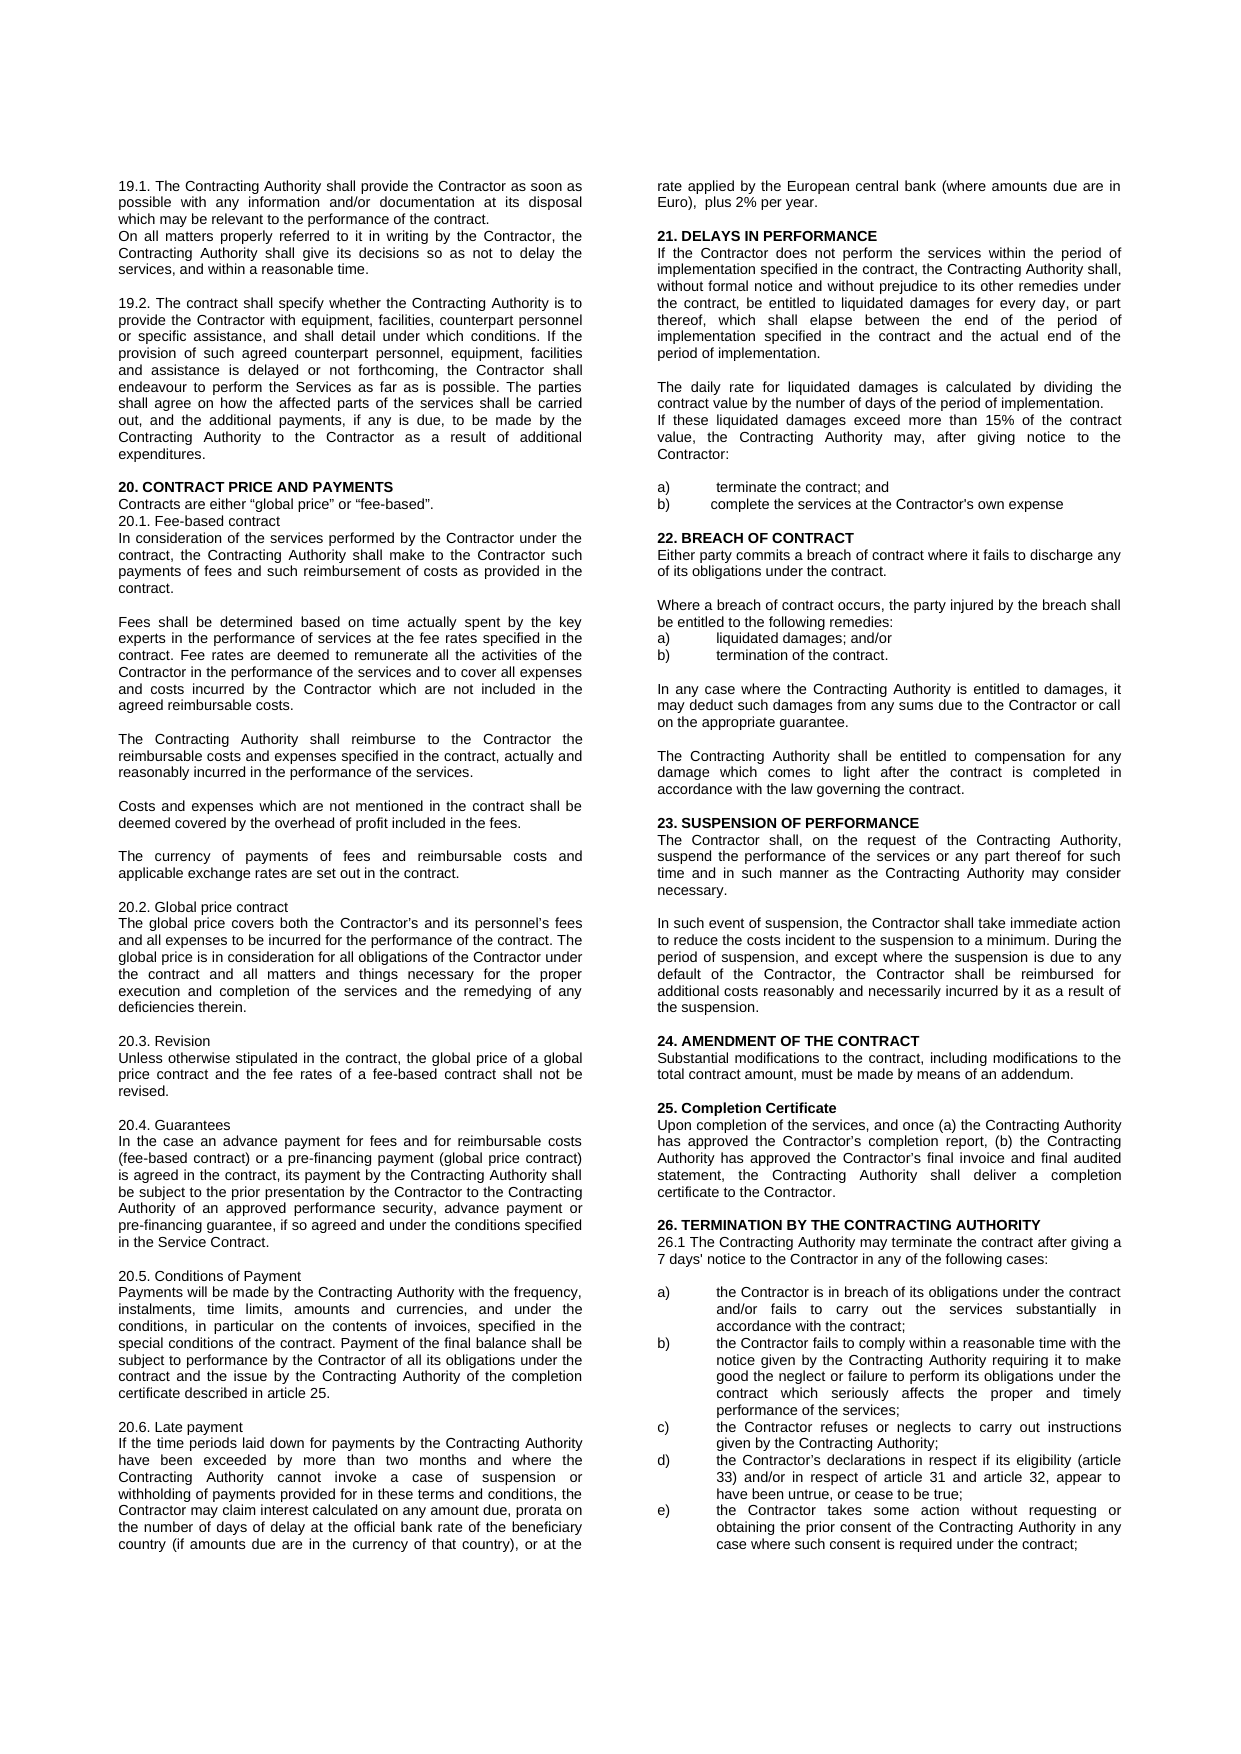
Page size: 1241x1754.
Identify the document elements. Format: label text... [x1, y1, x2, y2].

text 20.5. Conditions of Payment [118, 1267, 583, 1284]
text The Contracting Authority shall reimburse to the Contractor the reimbursable costs and expenses specified in the contract, actually and reasonably incurred in the performance of the services. [118, 731, 583, 781]
text 20.3. Revision [118, 1032, 583, 1049]
text d) the Contractor’s declarations in respect if its eligibility (article 33) and/or in respect of article 31 and article 32, appear to have been untrue, or cease to be true; [657, 1452, 1122, 1502]
text b) termination of the contract. [657, 647, 1122, 663]
text c) the Contractor refuses or neglects to carry out instructions given by the Contracting Authority; [657, 1418, 1122, 1452]
text Contracts are either “global price” or “fee-based”. [118, 496, 583, 513]
text a) liquidated damages; and/or [657, 630, 1122, 647]
text a) terminate the contract; and [657, 479, 1122, 496]
text 25. Completion Certificate [657, 1099, 1122, 1116]
text b) complete the services at the Contractor's own expense [657, 496, 1122, 513]
text 20.6. Late payment [118, 1418, 583, 1435]
text Upon completion of the services, and once (a) the Contracting Authority has approved the Contractor’s completion report, (b) the Contracting Authority has approved the Contractor’s final invoice and final audited statement, the Contracting Authority shall deliver a completion certificate to the Contractor. [657, 1116, 1122, 1200]
text The global price covers both the Contractor’s and its personnel’s fees and all expenses to be incurred for the performance of the contract. The global price is in consideration for all obligations of the Contractor under the contract and all matters and things necessary for the proper execution and completion of the services and the remedying of any deficiencies therein. [118, 915, 583, 1016]
text 19.1. The Contracting Authority shall provide the Contractor as soon as possible with any information and/or documentation at its disposal which may be relevant to the performance of the contract. [118, 177, 583, 227]
text 20. CONTRACT PRICE AND PAYMENTS [118, 479, 583, 496]
text The currency of payments of fees and reimbursable costs and applicable exchange rates are set out in the contract. [118, 848, 583, 882]
text The Contracting Authority shall be entitled to compensation for any damage which comes to light after the contract is completed in accordance with the law governing the contract. [657, 747, 1122, 798]
text The daily rate for liquidated damages is calculated by dividing the contract value by the number of days of the period of implementation. [657, 378, 1122, 412]
text 23. SUSPENSION OF PERFORMANCE [657, 814, 1122, 831]
text On all matters properly referred to it in writing by the Contractor, the Contracting Authority shall give its decisions so as not to delay the services, and within a reasonable time. [118, 227, 583, 278]
text 26. TERMINATION BY THE CONTRACTING AUTHORITY [657, 1217, 1122, 1234]
text In consideration of the services performed by the Contractor under the contract, the Contracting Authority shall make to the Contractor such payments of fees and such reimbursement of costs as provided in the contract. [118, 529, 583, 596]
text In any case where the Contracting Authority is entitled to damages, it may deduct such damages from any sums due to the Contractor or call on the appropriate guarantee. [657, 680, 1122, 731]
text In such event of suspension, the Contractor shall take immediate action to reduce the costs incident to the suspension to a minimum. During the period of suspension, and except where the suspension is due to any default of the Contractor, the Contractor shall be reimbursed for additional costs reasonably and necessarily incurred by it as a result of the suspension. [657, 915, 1122, 1016]
text 21. DELAYS IN PERFORMANCE [657, 227, 1122, 244]
text Where a breach of contract occurs, the party injured by the breach shall be entitled to the following remedies: [657, 596, 1122, 630]
text 20.2. Global price contract [118, 898, 583, 915]
title 19.2. The contract shall specify whether the Contracting Authority is to provide the Contractor with equipment, facilities, counterpart personnel or specific assistance, and shall detail under which conditions. If the provision of such agreed counterpart personnel, equipment, facilities and assistance is delayed or not forthcoming, the Contractor shall endeavour to perform the Services as far as is possible. The parties shall agree on how the affected parts of the services shall be carried out, and the additional payments, if any is due, to be made by the Contracting Authority to the Contractor as a result of additional expenditures. [118, 294, 583, 462]
title The Contractor shall, on the request of the Contracting Authority, suspend the performance of the services or any part thereof for such time and in such manner as the Contracting Authority may consider necessary. [657, 831, 1122, 898]
text If the Contractor does not perform the services within the period of implementation specified in the contract, the Contracting Authority shall, without formal notice and without prejudice to its other remedies under the contract, be entitled to liquidated damages for every day, or part thereof, which shall elapse between the end of the period of implementation specified in the contract and the actual end of the period of implementation. [657, 244, 1122, 362]
text In the case an advance payment for fees and for reimbursable costs (fee-based contract) or a pre-financing payment (global price contract) is agreed in the contract, its payment by the Contracting Authority shall be subject to the prior presentation by the Contractor to the Contracting Authority of an approved performance security, advance payment or pre-financing guarantee, if so agreed and under the conditions specified in the Service Contract. [118, 1133, 583, 1251]
text Costs and expenses which are not mentioned in the contract shall be deemed covered by the overhead of profit included in the fees. [118, 798, 583, 831]
text 22. BREACH OF CONTRACT [657, 529, 1122, 546]
text 20.1. Fee-based contract [118, 513, 583, 529]
text Unless otherwise stipulated in the contract, the global price of a global price contract and the fee rates of a fee-based contract shall not be revised. [118, 1049, 583, 1099]
text a) the Contractor is in breach of its obligations under the contract and/or fails to carry out the services substantially in accordance with the contract; [657, 1284, 1122, 1334]
text 20.4. Guarantees [118, 1116, 583, 1133]
text 26.1 The Contracting Authority may terminate the contract after giving a 7 days' notice to the Contractor in any of the following cases: [657, 1234, 1122, 1267]
text 24. AMENDMENT OF THE CONTRACT [657, 1032, 1122, 1049]
text If the time periods laid down for payments by the Contracting Authority have been exceeded by more than two months and where the Contracting Authority cannot invoke a case of suspension or withholding of payments provided for in these terms and conditions, the Contractor may claim interest calculated on any amount due, prorata on the number of days of delay at the official bank rate of the beneficiary country (if amounts due are in the currency of that country), or at the rate applied by the European central bank (where amounts due are in Euro), plus 2% per year. [118, 1435, 583, 1552]
text Substantial modifications to the contract, including modifications to the total contract amount, must be made by means of an addendum. [657, 1049, 1122, 1083]
text Fees shall be determined based on time actually spent by the key experts in the performance of services at the fee rates specified in the contract. Fee rates are deemed to remunerate all the activities of the Contractor in the performance of the services and to cover all expenses and costs incurred by the Contractor which are not included in the agreed reimbursable costs. [118, 613, 583, 714]
text b) the Contractor fails to comply within a reasonable time with the notice given by the Contracting Authority requiring it to make good the neglect or failure to perform its obligations under the contract which seriously affects the proper and timely performance of the services; [657, 1334, 1122, 1418]
text Payments will be made by the Contracting Authority with the frequency, instalments, time limits, amounts and currencies, and under the conditions, in particular on the contents of invoices, specified in the special conditions of the contract. Payment of the final balance shall be subject to performance by the Contractor of all its obligations under the contract and the issue by the Contracting Authority of the completion certificate described in article 25. [118, 1284, 583, 1401]
text If these liquidated damages exceed more than 15% of the contract value, the Contracting Authority may, after giving notice to the Contractor: [657, 412, 1122, 462]
text e) the Contractor takes some action without requesting or obtaining the prior consent of the Contracting Authority in any case where such consent is required under the contract; [657, 1502, 1122, 1552]
text Either party commits a breach of contract where it fails to discharge any of its obligations under the contract. [657, 546, 1122, 580]
